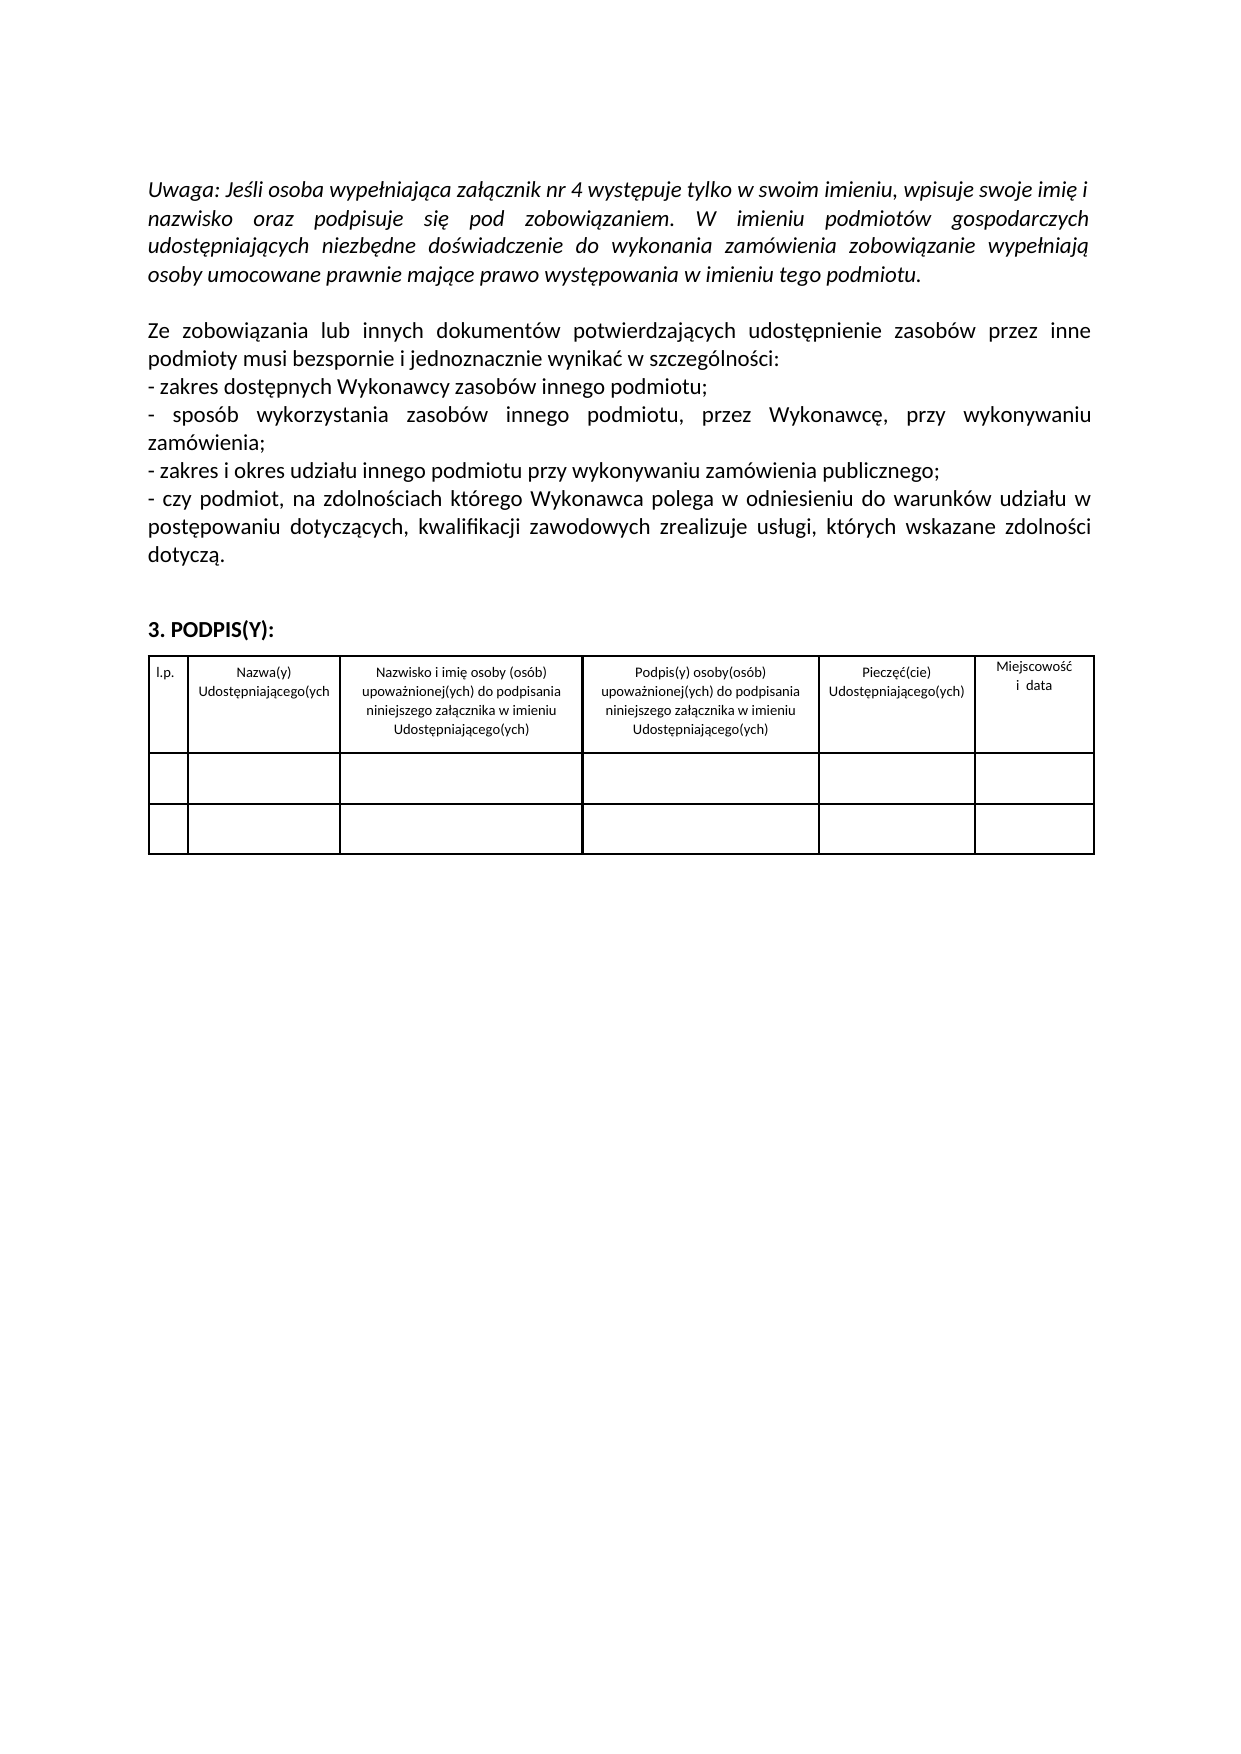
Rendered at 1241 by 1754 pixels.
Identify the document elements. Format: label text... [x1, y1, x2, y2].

text - zakres i okres udziału innego podmiotu przy wykonywaniu zamówienia publicznego; [148, 456, 1093, 484]
table_header Podpis(y) osoby(osób) upoważnionej(ych) do podpisania niniejszego załącznika w imieniu Udostępniającego(ych) [584, 657, 818, 752]
table_cell [584, 754, 818, 802]
table_cell [341, 805, 581, 853]
text - zakres dostępnych Wykonawcy zasobów innego podmiotu; [148, 372, 1093, 400]
text Uwaga: Jeśli osoba wypełniająca załącznik nr 4 występuje tylko w swoim imieniu, wpisuje swoje imię i nazwisko oraz podpisuje się pod zobowiązaniem. W imieniu podmiotów gospodarczych udostępniających niezbędne doświadczenie do wykonania zamówienia zobowiązanie wypełniają osoby umocowane prawnie mające prawo występowania w imieniu tego podmiotu. [148, 176, 1093, 288]
text - czy podmiot, na zdolnościach którego Wykonawca polega w odniesieniu do warunków udziału w postępowaniu dotyczących, kwalifikacji zawodowych zrealizuje usługi, których wskazane zdolności dotyczą. [148, 484, 1093, 568]
text - sposób wykorzystania zasobów innego podmiotu, przez Wykonawcę, przy wykonywaniu zamówienia; [148, 400, 1093, 456]
table_cell [820, 805, 974, 853]
table_cell [150, 754, 187, 802]
text 3. PODPIS(Y): [148, 615, 1093, 643]
table_header Pieczęć(cie) Udostępniającego(ych) [820, 657, 974, 752]
table_cell [976, 754, 1093, 802]
table_cell [189, 805, 339, 853]
table_header l.p. [150, 657, 187, 752]
table_cell [150, 805, 187, 853]
table_cell [820, 754, 974, 802]
text Ze zobowiązania lub innych dokumentów potwierdzających udostępnienie zasobów przez inne podmioty musi bezspornie i jednoznacznie wynikać w szczególności: [148, 316, 1093, 372]
table_cell [976, 805, 1093, 853]
table_header Nazwa(y) Udostępniającego(ych [189, 657, 339, 752]
table_cell [584, 805, 818, 853]
table_cell [341, 754, 581, 802]
table_cell [189, 754, 339, 802]
table_header Nazwisko i imię osoby (osób) upoważnionej(ych) do podpisania niniejszego załącznika w imieniu Udostępniającego(ych) [341, 657, 581, 752]
table_header Miejscowość i data [976, 657, 1093, 752]
